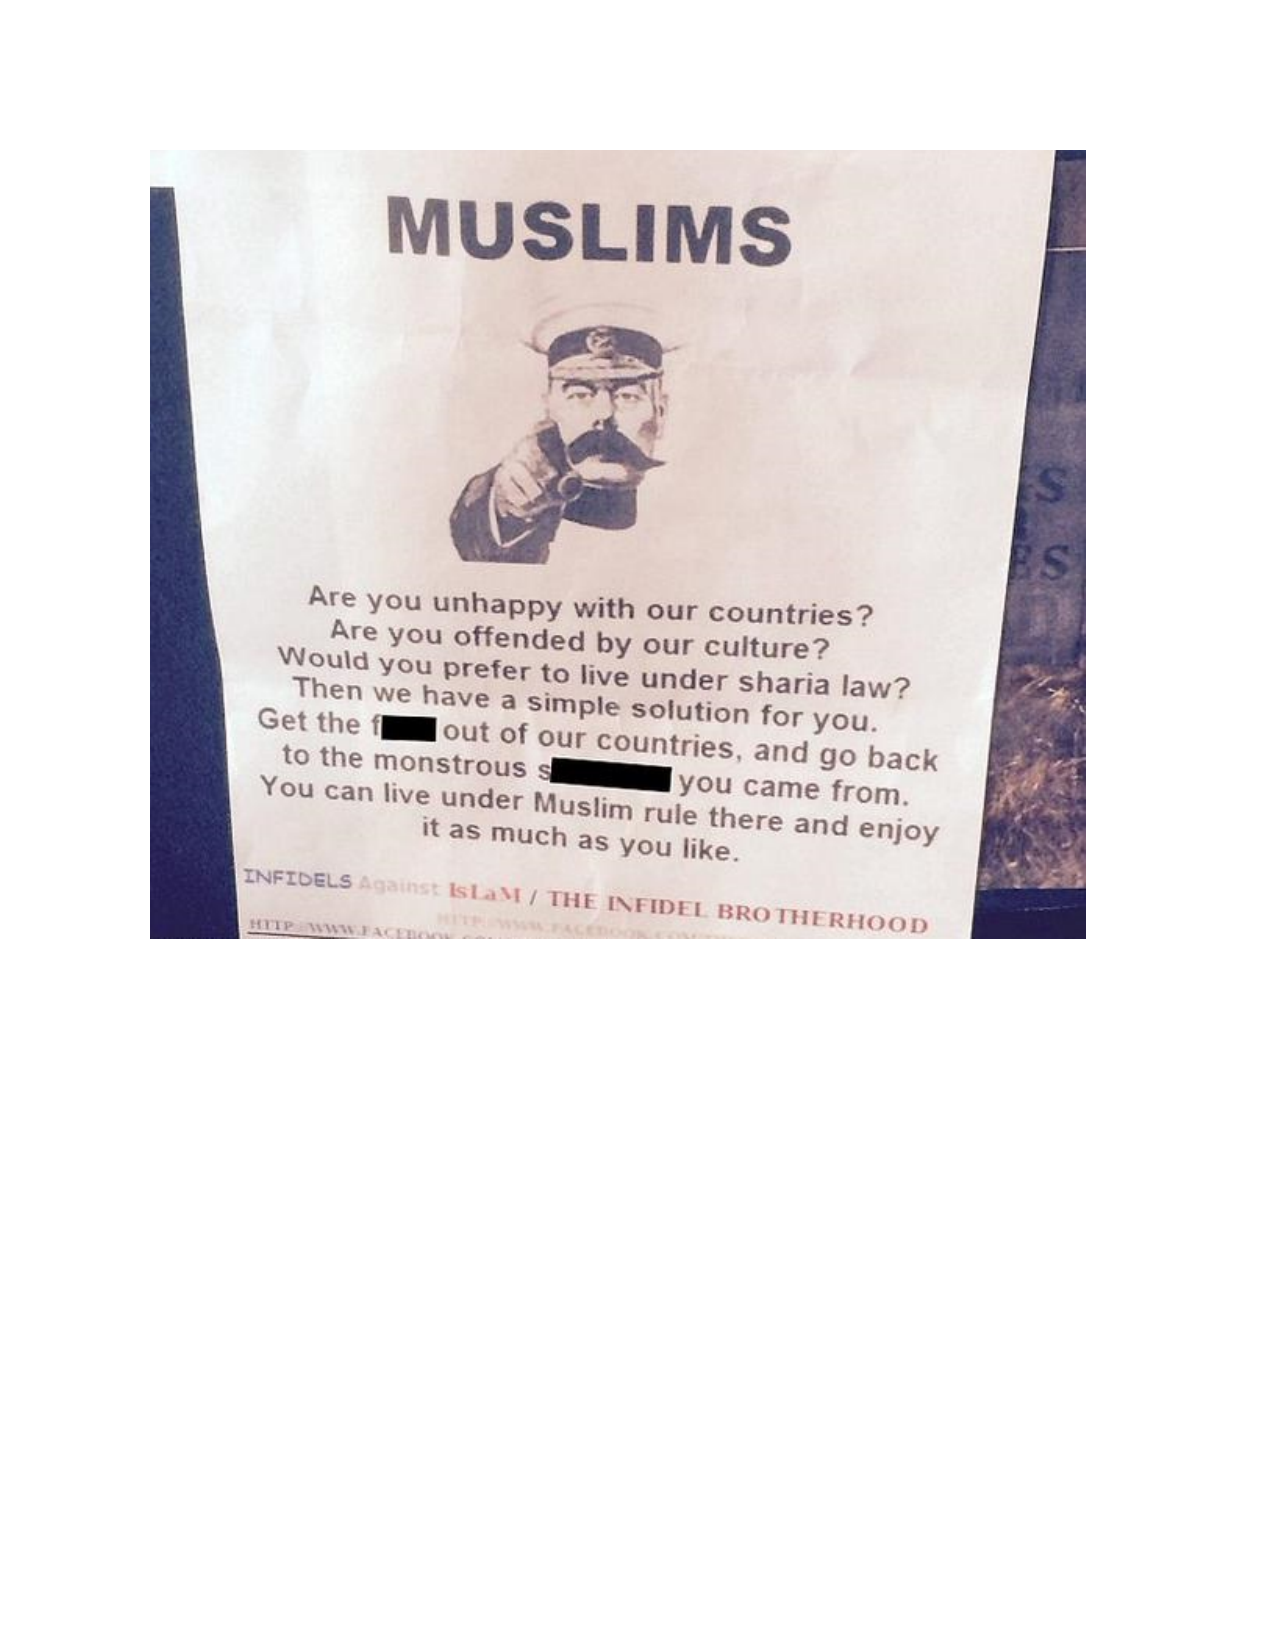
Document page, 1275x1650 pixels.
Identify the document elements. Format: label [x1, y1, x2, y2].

picture [150, 150, 1086, 939]
